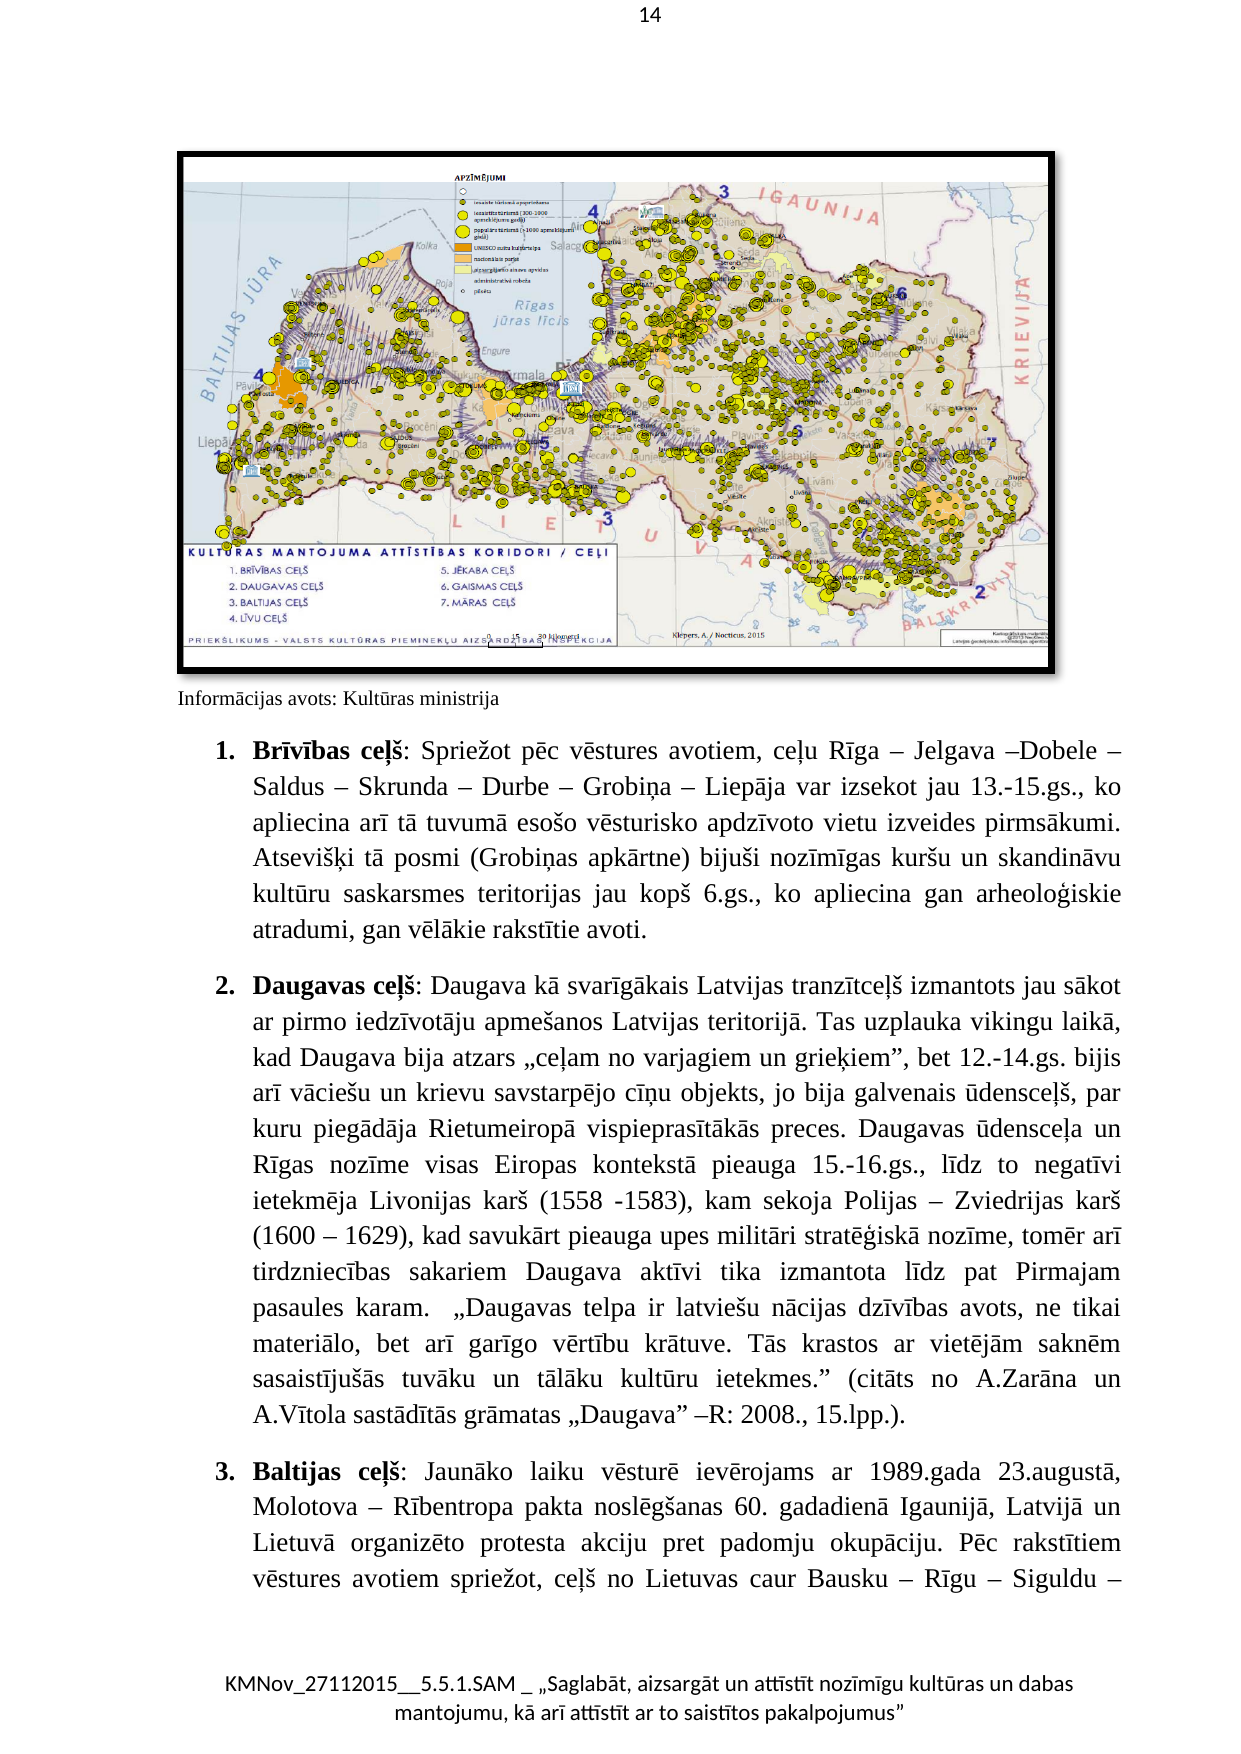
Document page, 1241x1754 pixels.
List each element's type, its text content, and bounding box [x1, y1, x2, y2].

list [215, 1455, 1122, 1593]
list Brīvības ceļš: Spriežot pēc vēstures avotiem, ceļu Rīga – Jelgava –Dobele – Saldus – Skrunda – Durbe – Grobiņa – Liepāja var izsekot jau 13.-15.gs., ko apliecina arī tā tuvumā esošo vēsturisko apdzīvoto vietu izveides pirmsākumi. Atsevišķi tā posmi (Grobiņas apkārtne) bijuši nozīmīgas kuršu un skandināvu kultūru saskarsmes teritorijas jau kopš 6.gs., ko apliecina gan arheoloģiskie atradumi, gan vēlākie rakstītie avoti. [215, 734, 1122, 944]
list Daugavas ceļš: Daugava kā svarīgākais Latvijas tranzītceļš izmantots jau sākot ar pirmo iedzīvotāju apmešanos Latvijas teritorijā. Tas uzplauka vikingu laikā, kad Daugava bija atzars „ceļam no varjagiem un grieķiem”, bet 12.-14.gs. bijis arī vāciešu un krievu savstarpējo cīņu objekts, jo bija galvenais ūdensceļš, par kuru piegādāja Rietumeiropā vispieprasītākās preces. Daugavas ūdensceļa un Rīgas nozīme visas Eiropas kontekstā pieauga 15.-16.gs., līdz to negatīvi ietekmēja Livonijas karš (1558 -1583), kam sekoja Polijas – Zviedrijas karš (1600 – 1629), kad savukārt pieauga upes militāri stratēģiskā nozīme, tomēr arī tirdzniecības sakariem Daugava aktīvi tika izmantota līdz pat Pirmajam pasaules karam. „Daugavas telpa ir latviešu nācijas dzīvības avots, ne tikai materiālo, bet arī garīgo vērtību krātuve. Tās krastos ar vietējām saknēm sasaistījušās tuvāku un tālāku kultūru ietekmes.” (citāts no A.Zarāna un A.Vītola sastādītās grāmatas „Daugava” –R: 2008., 15.lpp.). [215, 969, 1122, 1429]
picture [183, 157, 1048, 667]
